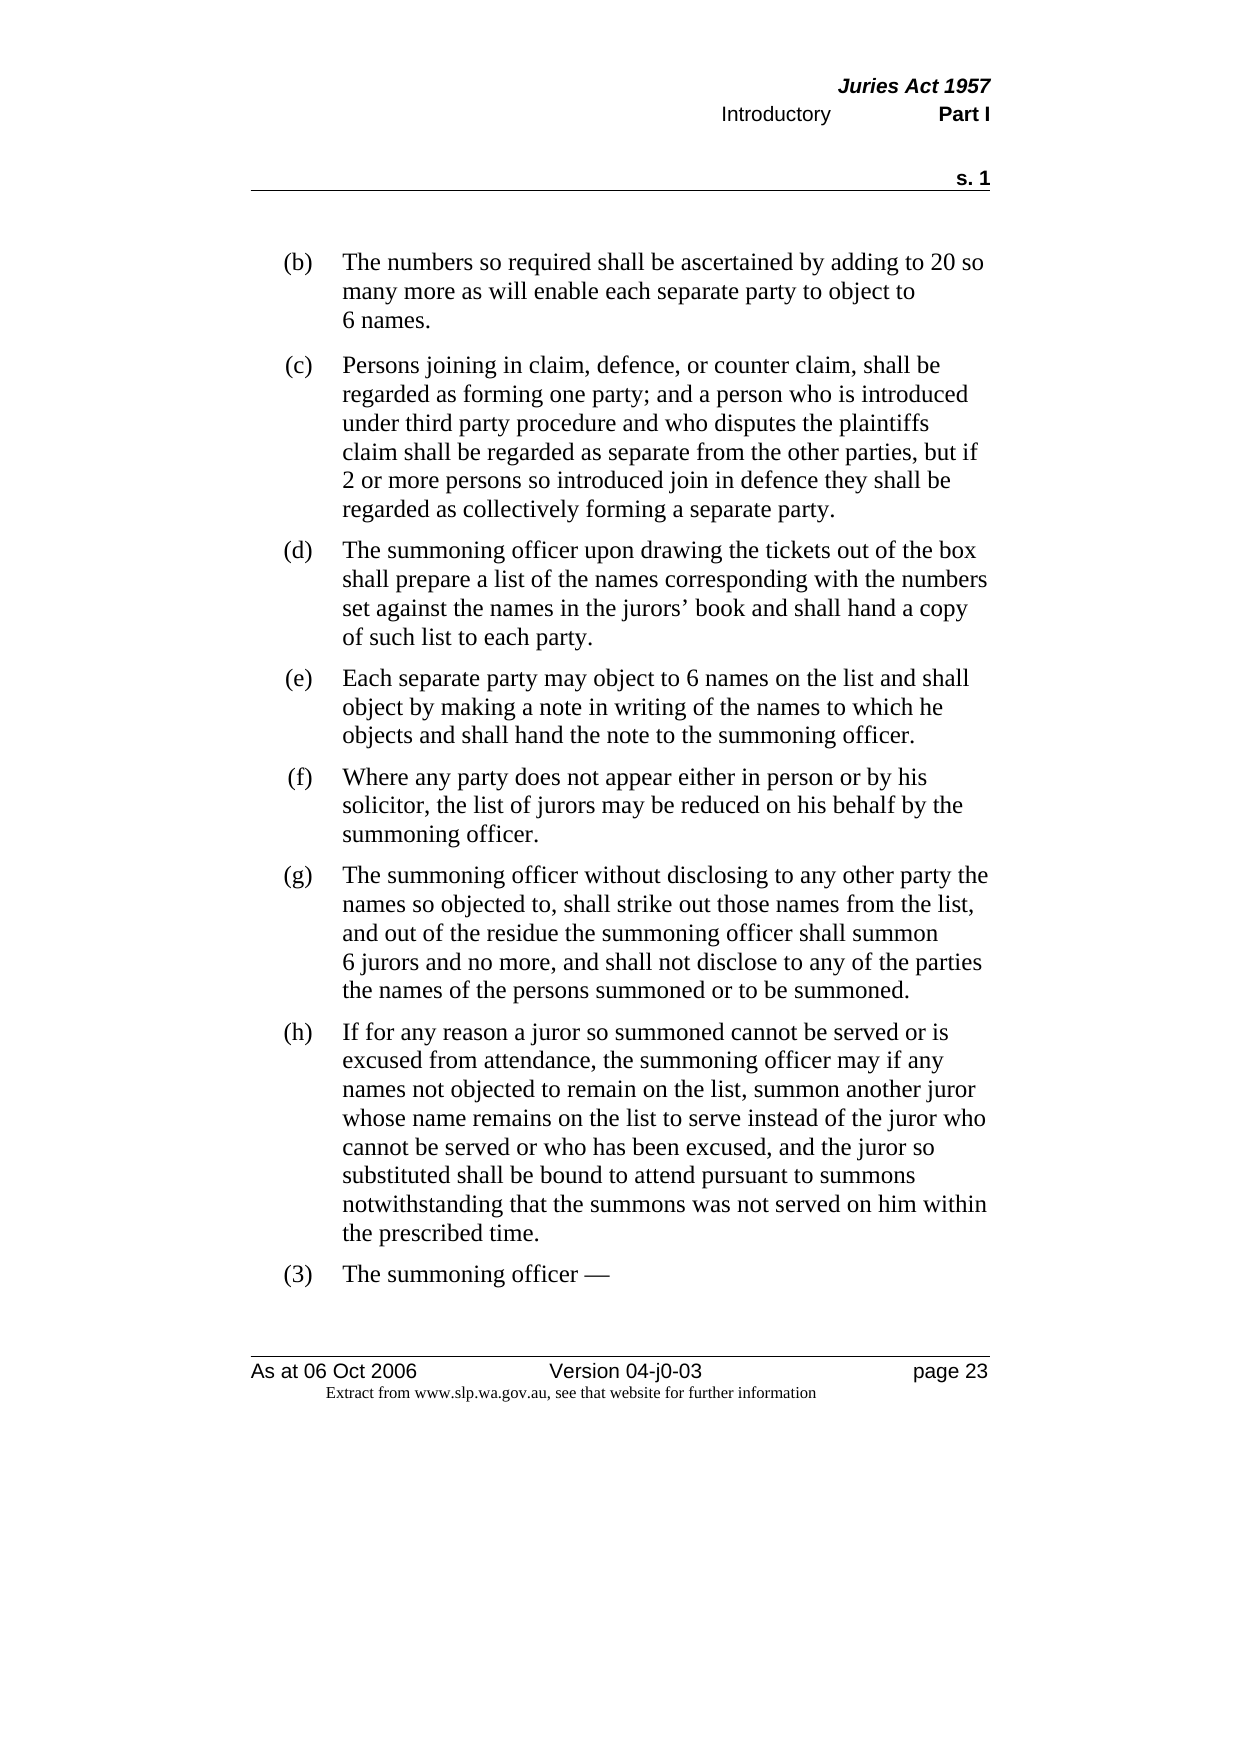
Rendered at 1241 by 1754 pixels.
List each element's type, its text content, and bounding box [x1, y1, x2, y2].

text (h) If for any reason a juror so summoned cannot be served or is excused from attendance, the summoning officer may if any names not objected to remain on the list, summon another juror whose name remains on the list to serve instead of the juror who cannot be served or who has been excused, and the juror so substituted shall be bound to attend pursuant to summons notwithstanding that the summons was not served on him within the prescribed time. [251, 1017, 990, 1247]
text (g) The summoning officer without disclosing to any other party the names so objected to, shall strike out those names from the list, and out of the residue the summoning officer shall summon 6 jurors and no more, and shall not disclose to any of the parties the names of the persons summoned or to be summoned. [251, 860, 990, 1004]
text (d) The summoning officer upon drawing the tickets out of the box shall prepare a list of the names corresponding with the numbers set against the names in the jurors’ book and shall hand a copy of such list to each party. [251, 535, 990, 650]
text (f) Where any party does not appear either in person or by his solicitor, the list of jurors may be reduced on his behalf by the summoning officer. [251, 762, 990, 848]
text (c) Persons joining in claim, defence, or counter claim, shall be regarded as forming one party; and a person who is introduced under third party procedure and who disputes the plaintiffs claim shall be regarded as separate from the other parties, but if 2 or more persons so introduced join in defence they shall be regarded as collectively forming a separate party. [251, 350, 990, 523]
text (e) Each separate party may object to 6 names on the list and shall object by making a note in writing of the names to which he objects and shall hand the note to the summoning officer. [251, 663, 990, 749]
text (3) The summoning officer — [251, 1259, 990, 1288]
text (b) The numbers so required shall be ascertained by adding to 20 so many more as will enable each separate party to object to 6 names. [251, 247, 990, 334]
